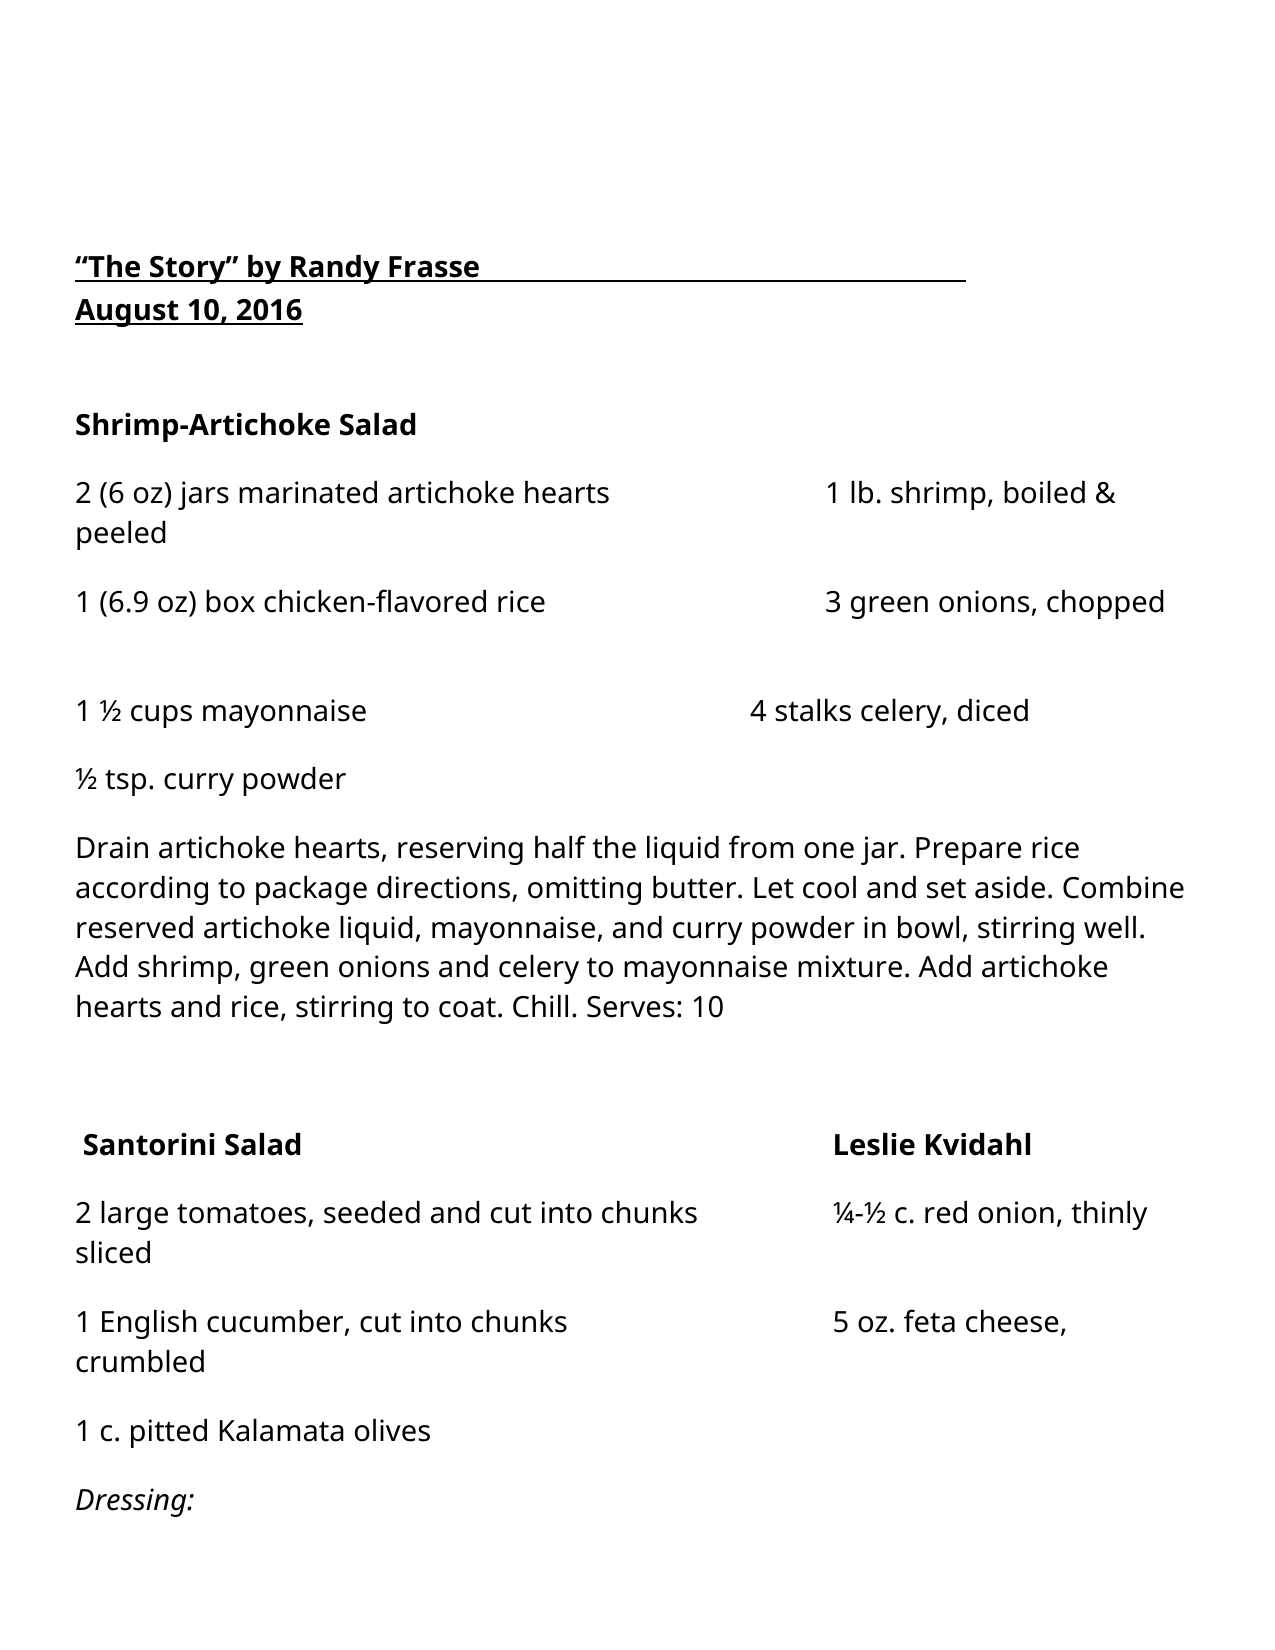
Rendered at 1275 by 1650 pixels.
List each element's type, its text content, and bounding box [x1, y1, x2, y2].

text Shrimp-Artichoke Salad [75, 404, 1200, 443]
text Drain artichoke hearts, reserving half the liquid from one jar. Prepare rice according to package directions, omitting butter. Let cool and set aside. Combine reserved artichoke liquid, mayonnaise, and curry powder in bowl, stirring well. Add shrimp, green onions and celery to mayonnaise mixture. Add artichoke hearts and rice, stirring to coat. Chill. Serves: 10 [75, 827, 1200, 1026]
text Dressing: [75, 1479, 1200, 1518]
text 1 ½ cups mayonnaise 4 stalks celery, diced [75, 690, 1200, 729]
text 2 large tomatoes, seeded and cut into chunks ¼-½ c. red onion, thinly sliced [75, 1193, 1200, 1272]
text 2 (6 oz) jars marinated artichoke hearts 1 lb. shrimp, boiled & peeled [75, 473, 1200, 552]
text August 10, 2016 [75, 289, 1200, 329]
text 1 (6.9 oz) box chicken-flavored rice 3 green onions, chopped [75, 581, 1200, 661]
text ½ tsp. curry powder [75, 759, 1200, 798]
text “The Story” by Randy Frasse [75, 246, 1200, 286]
text 1 English cucumber, cut into chunks 5 oz. feta cheese, crumbled [75, 1301, 1200, 1381]
text Santorini Salad Leslie Kvidahl [75, 1124, 1200, 1164]
text 1 c. pitted Kalamata olives [75, 1410, 1200, 1449]
